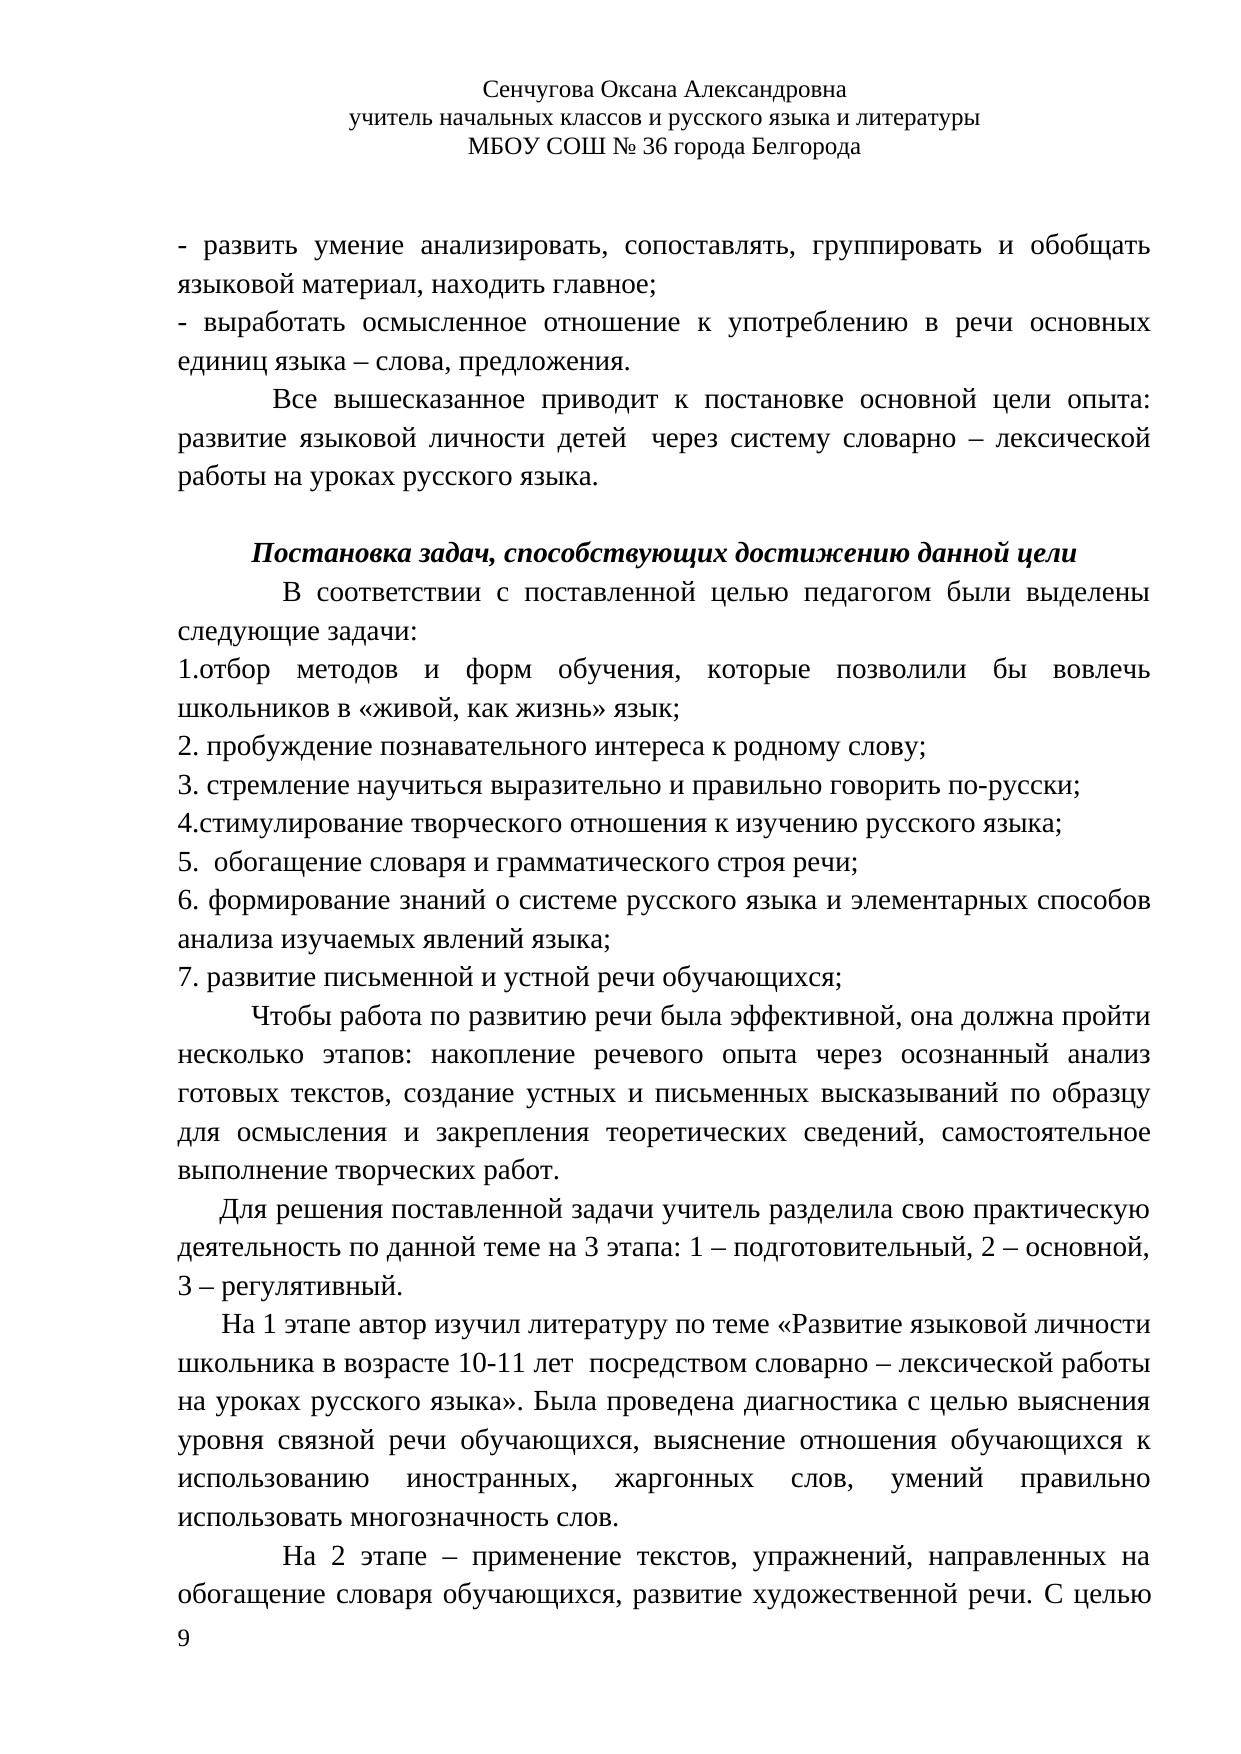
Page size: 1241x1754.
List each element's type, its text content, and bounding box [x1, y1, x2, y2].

text 4.стимулирование творческого отношения к изучению русского языка; [177, 805, 1152, 839]
text В соответствии с поставленной целью педагогом были выделены следующие задачи: [177, 574, 1152, 646]
text 7. развитие письменной и устной речи обучающихся; [177, 959, 1152, 993]
text - выработать осмысленное отношение к употреблению в речи основных единиц языка – слова, предложения. [177, 304, 1152, 376]
text - развить умение анализировать, сопоставлять, группировать и обобщать языковой материал, находить главное; [177, 227, 1152, 299]
text 1.отбор методов и форм обучения, которые позволили бы вовлечь школьников в «живой, как жизнь» язык; [177, 651, 1152, 723]
text Чтобы работа по развитию речи была эффективной, она должна пройти несколько этапов: накопление речевого опыта через осознанный анализ готовых текстов, создание устных и письменных высказываний по образцу для осмысления и закрепления теоретических сведений, самостоятельное выполнение творческих работ. [177, 998, 1152, 1186]
text 6. формирование знаний о системе русского языка и элементарных способов анализа изучаемых явлений языка; [177, 882, 1152, 954]
text На 1 этапе автор изучил литературу по теме «Развитие языковой личности школьника в возрасте 10-11 лет посредством словарно – лексической работы на уроках русского языка». Была проведена диагностика с целью выяснения уровня связной речи обучающихся, выяснение отношения обучающихся к использованию иностранных, жаргонных слов, умений правильно использовать многозначность слов. [177, 1306, 1152, 1533]
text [177, 1538, 1152, 1610]
text 5. обогащение словаря и грамматического строя речи; [177, 844, 1152, 877]
text Все вышесказанное приводит к постановке основной цели опыта: развитие языковой личности детей через систему словарно – лексической работы на уроках русского языка. [177, 381, 1152, 492]
text 3. стремление научиться выразительно и правильно говорить по-русски; [177, 767, 1152, 800]
text 2. пробуждение познавательного интереса к родному слову; [177, 728, 1152, 762]
text Для решения поставленной задачи учитель разделила свою практическую деятельность по данной теме на 3 этапа: 1 – подготовительный, 2 – основной, 3 – регулятивный. [177, 1191, 1152, 1301]
text Постановка задач, способствующих достижению данной цели [177, 536, 1152, 569]
